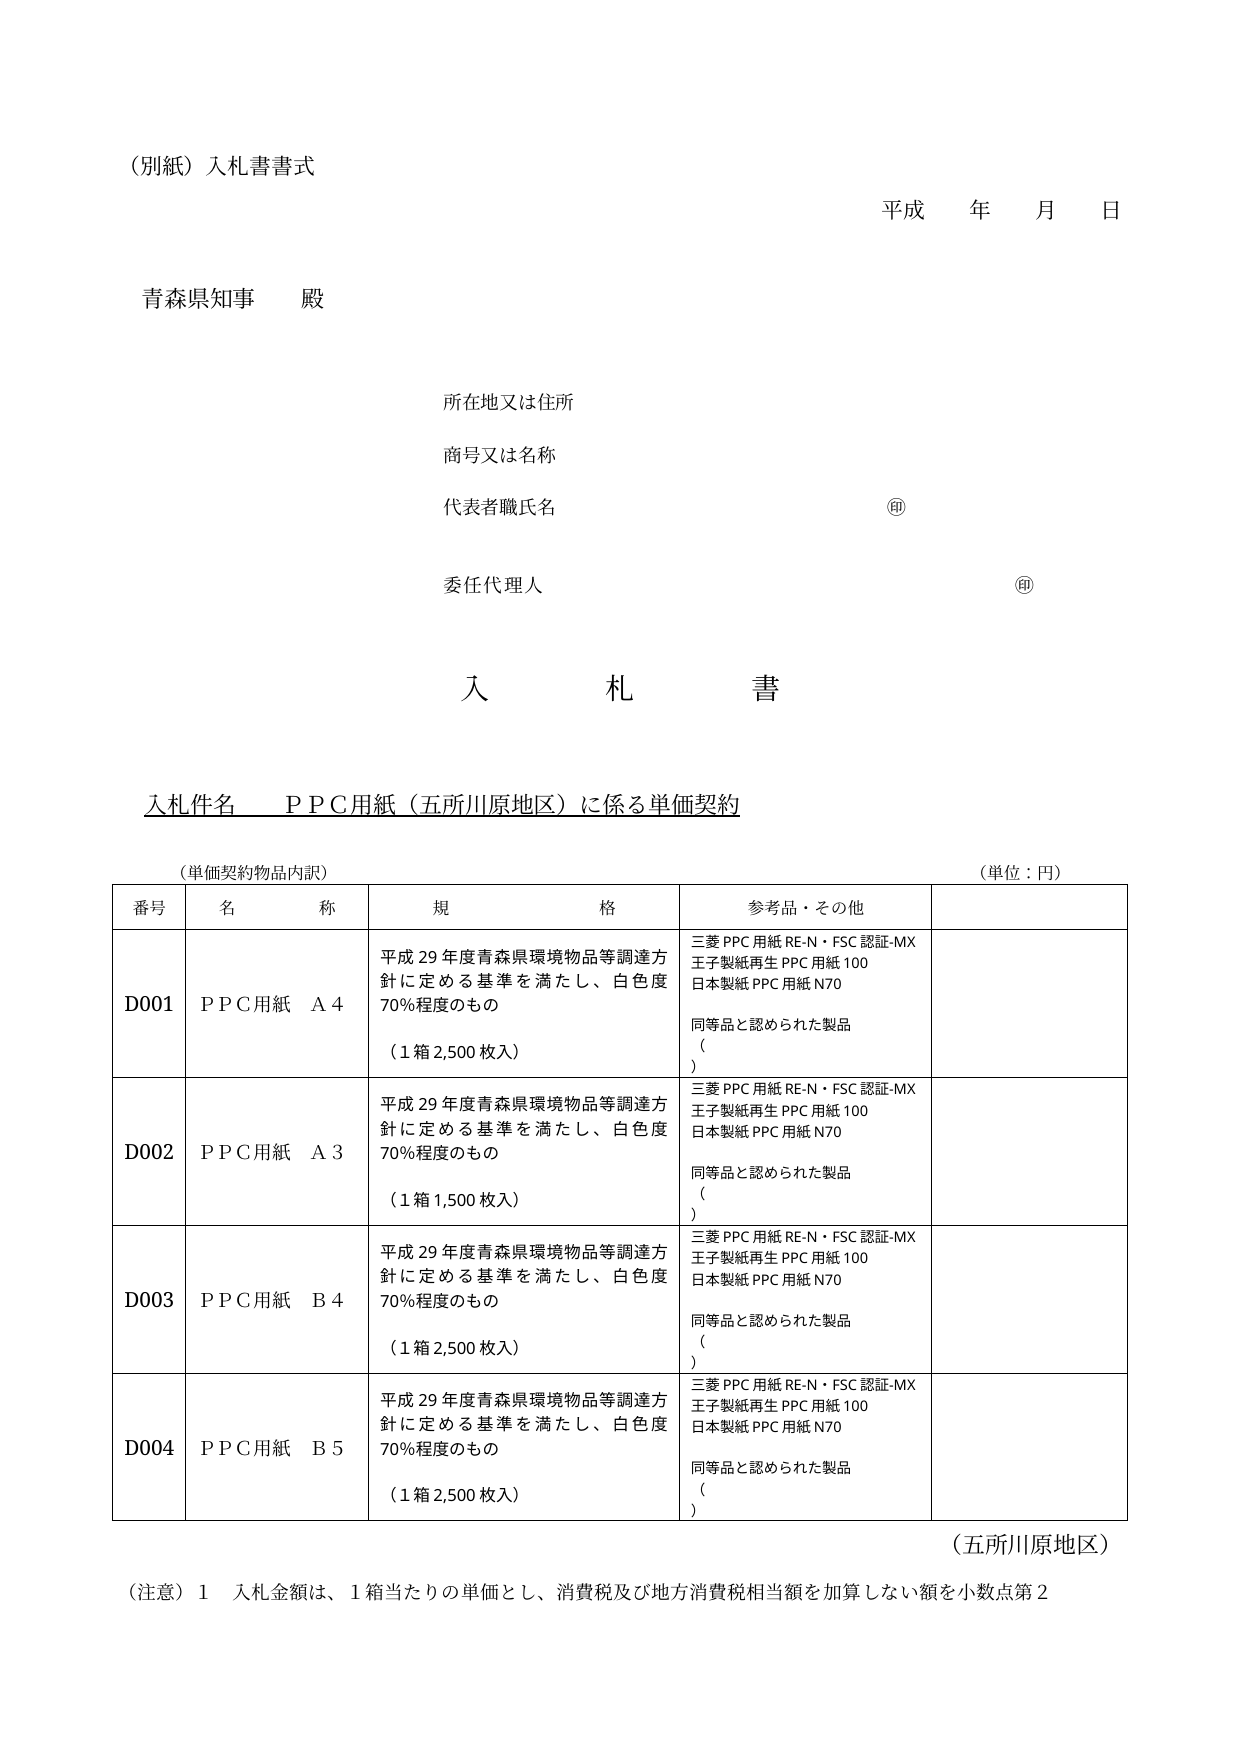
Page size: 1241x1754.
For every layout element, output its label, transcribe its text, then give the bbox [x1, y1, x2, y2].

table_cell 三菱PPC用紙RE-N・FSC認証-MX 王子製紙再生PPC用紙100 日本製紙PPC用紙N70 同等品と認められた製品 （ ） [680, 1078, 931, 1225]
table_cell ＰＰＣ用紙 Ａ４ [186, 930, 368, 1077]
text 平成 年 月 日 [118, 187, 1122, 231]
text 代表者職氏名 ㊞ [443, 493, 1122, 520]
table_cell ＰＰＣ用紙 Ｂ４ [186, 1226, 368, 1372]
table_cell 平成29年度青森県環境物品等調達方針に定める基準を満たし、白色度70％程度のもの （１箱2,500枚入） [369, 1226, 679, 1372]
text 入 札 書 [118, 666, 1122, 708]
table_cell [932, 930, 1127, 1077]
text 商号又は名称 [443, 440, 1122, 467]
table_cell D003 [113, 1226, 185, 1372]
table_cell D002 [113, 1078, 185, 1225]
table_cell 平成29年度青森県環境物品等調達方針に定める基準を満たし、白色度70％程度のもの （１箱1,500枚入） [369, 1078, 679, 1225]
text （単価契約物品内訳） （単位：円） [118, 860, 1122, 884]
text 青森県知事 殿 [118, 276, 1122, 320]
table_cell ＰＰＣ用紙 Ａ３ [186, 1078, 368, 1225]
table_cell [932, 1078, 1127, 1225]
table_header 番号 [113, 885, 185, 929]
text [118, 1566, 1052, 1610]
table_cell 平成29年度青森県環境物品等調達方針に定める基準を満たし、白色度70％程度のもの （１箱2,500枚入） [369, 930, 679, 1077]
text 所在地又は住所 [443, 388, 1122, 415]
table_header 参考品・その他 [680, 885, 931, 929]
table_cell 三菱PPC用紙RE-N・FSC認証-MX 王子製紙再生PPC用紙100 日本製紙PPC用紙N70 同等品と認められた製品 （ ） [680, 1374, 931, 1520]
table_cell 三菱PPC用紙RE-N・FSC認証-MX 王子製紙再生PPC用紙100 日本製紙PPC用紙N70 同等品と認められた製品 （ ） [680, 1226, 931, 1372]
table_cell 平成29年度青森県環境物品等調達方針に定める基準を満たし、白色度70％程度のもの （１箱2,500枚入） [369, 1374, 679, 1520]
table_header 規 格 [369, 885, 679, 929]
text （別紙）入札書書式 [118, 143, 1122, 187]
table_cell [932, 1374, 1127, 1520]
table_cell ＰＰＣ用紙 Ｂ５ [186, 1374, 368, 1520]
table_cell [932, 1226, 1127, 1372]
text 委任代理人 ㊞ [443, 571, 1122, 598]
text （五所川原地区） [118, 1521, 1122, 1566]
table_header 名 称 [186, 885, 368, 929]
table_header [932, 885, 1127, 929]
table_cell D004 [113, 1374, 185, 1520]
table_cell 三菱PPC用紙RE-N・FSC認証-MX 王子製紙再生PPC用紙100 日本製紙PPC用紙N70 同等品と認められた製品 （ ） [680, 930, 931, 1077]
text 入札件名 ＰＰＣ用紙（五所川原地区）に係る単価契約 [118, 787, 1122, 820]
table_cell D001 [113, 930, 185, 1077]
